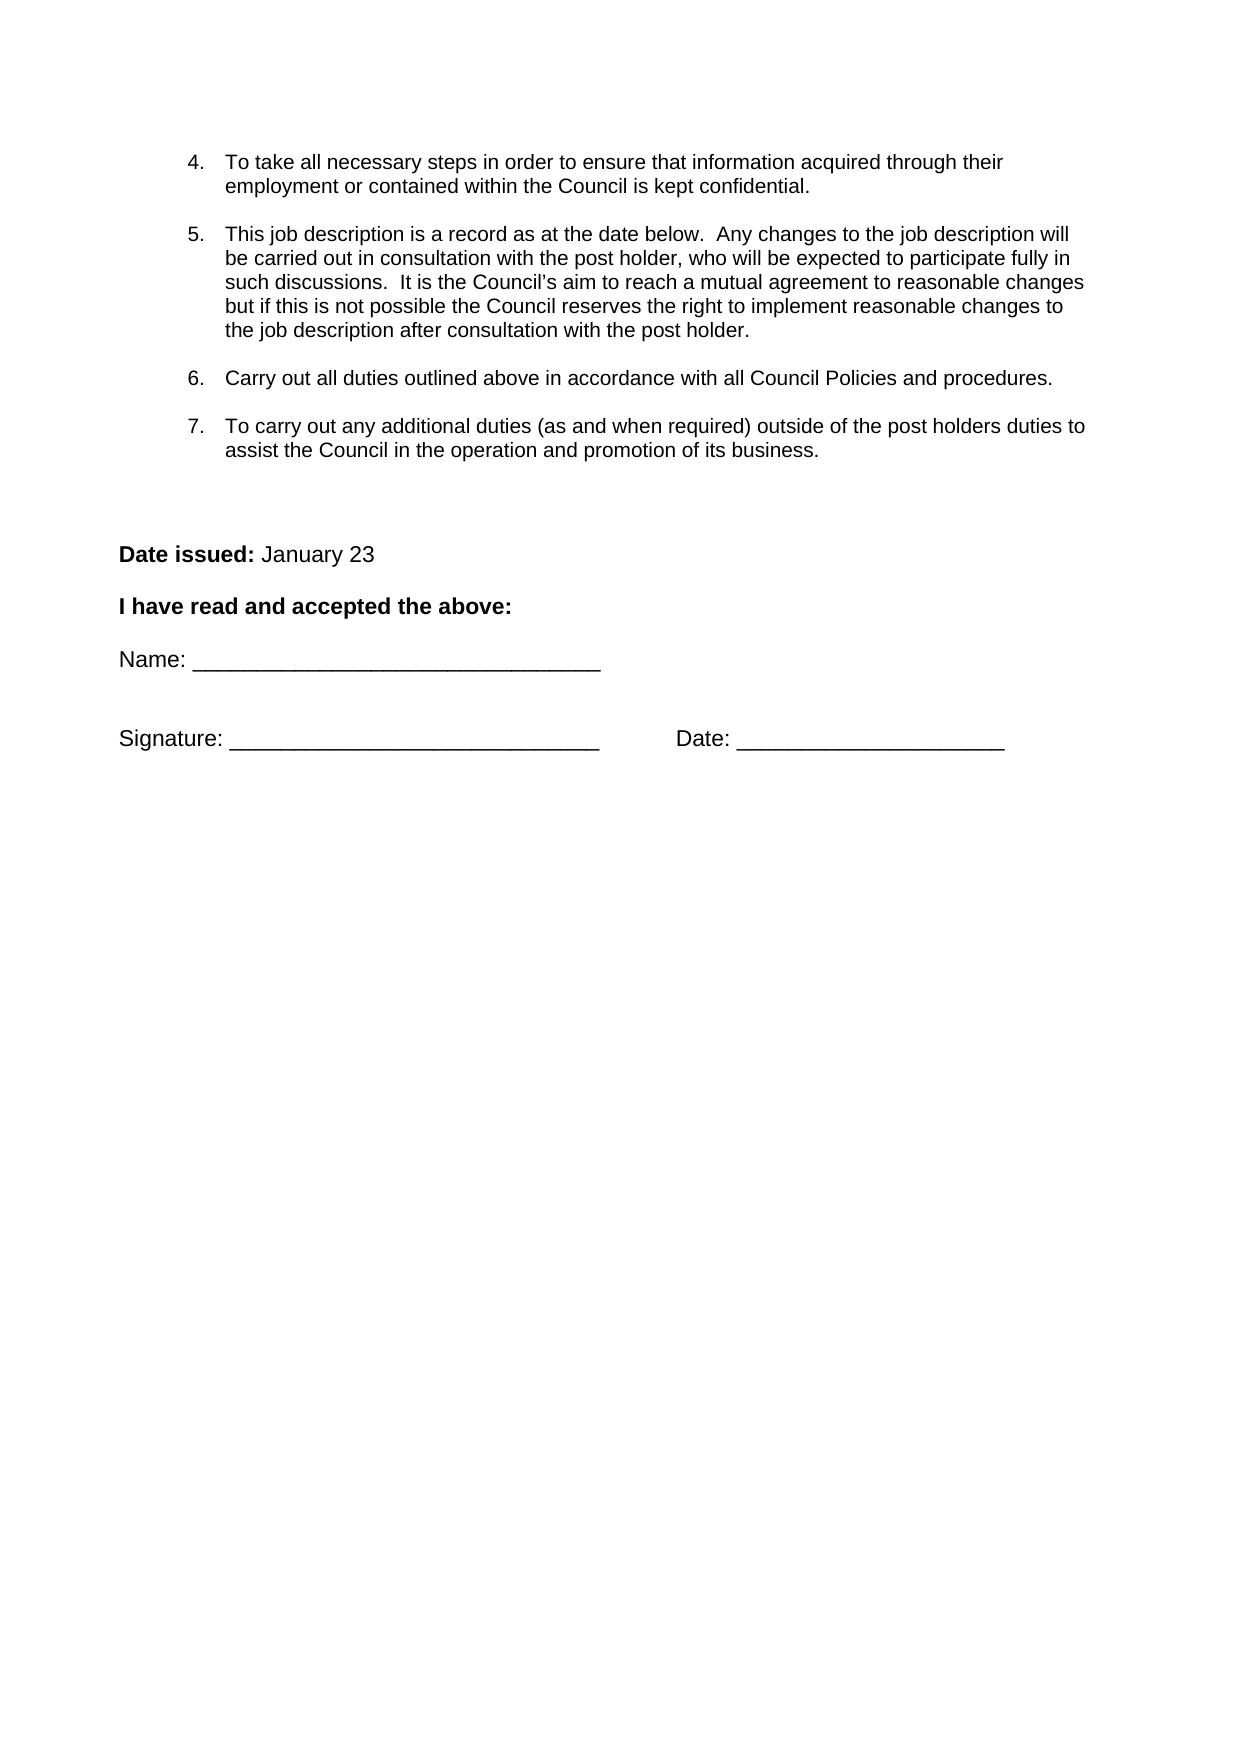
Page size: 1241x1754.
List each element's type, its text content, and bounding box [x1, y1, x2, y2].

text Name: ________________________________ [61, 646, 1090, 672]
list To take all necessary steps in order to ensure that information acquired through their employment or contained within the Council is kept confidential. [187, 150, 1090, 198]
text Signature: _____________________________ Date: _____________________ [61, 725, 1090, 751]
text I have read and accepted the above: [61, 593, 1090, 619]
list This job description is a record as at the date below. Any changes to the job description will be carried out in consultation with the post holder, who will be expected to participate fully in such discussions. It is the Council’s aim to reach a mutual agreement to reasonable changes but if this is not possible the Council reserves the right to implement reasonable changes to the job description after consultation with the post holder. [187, 222, 1090, 342]
list Carry out all duties outlined above in accordance with all Council Policies and procedures. [187, 366, 1090, 389]
list To carry out any additional duties (as and when required) outside of the post holders duties to assist the Council in the operation and promotion of its business. [187, 413, 1090, 461]
text Date issued: January 23 [61, 541, 1090, 567]
